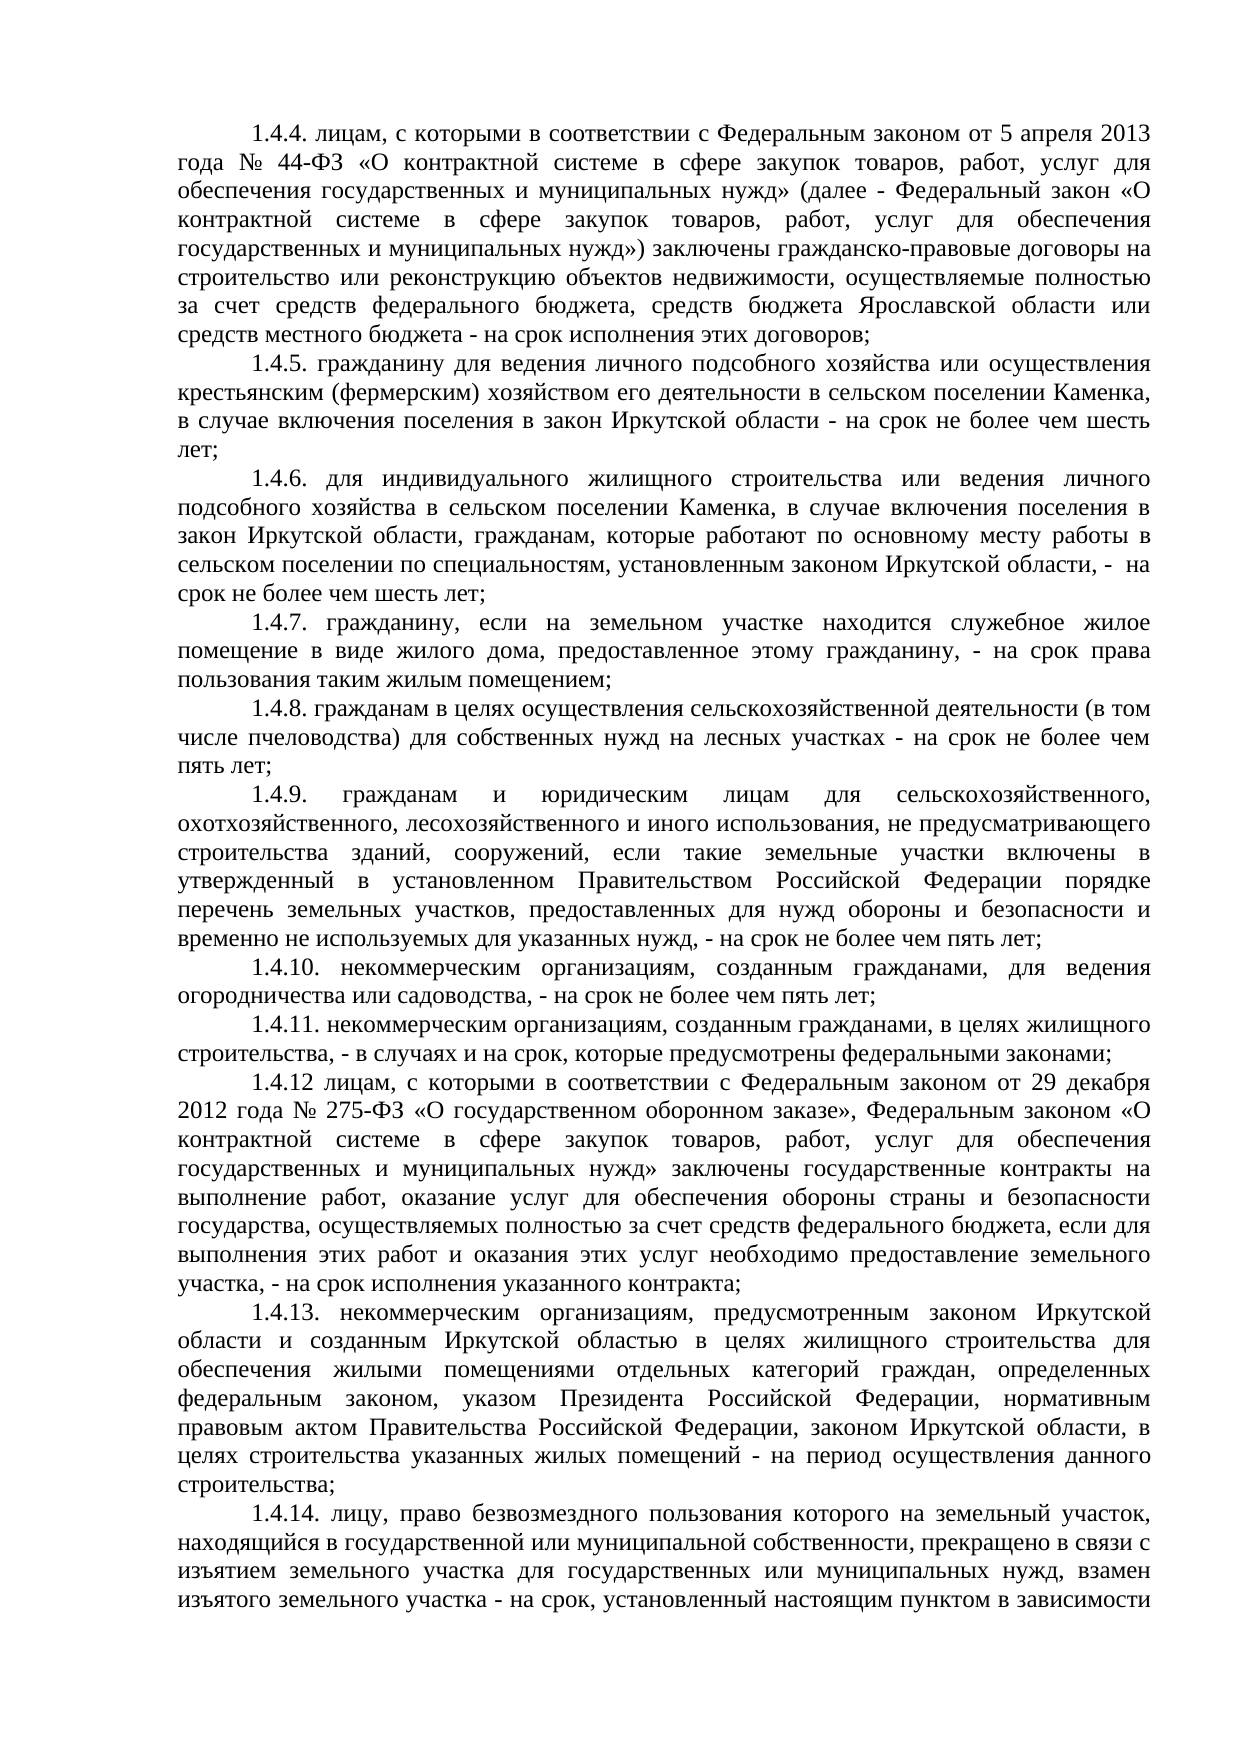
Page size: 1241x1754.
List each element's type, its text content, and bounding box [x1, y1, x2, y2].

text 1.4.5. гражданину для ведения личного подсобного хозяйства или осуществления крестьянским (фермерским) хозяйством его деятельности в сельском поселении Каменка, в случае включения поселения в закон Иркутской области - на срок не более чем шесть лет; [177, 348, 1152, 463]
text 1.4.4. лицам, с которыми в соответствии с Федеральным законом от 5 апреля 2013 года № 44-ФЗ «О контрактной системе в сфере закупок товаров, работ, услуг для обеспечения государственных и муниципальных нужд» (далее - Федеральный закон «О контрактной системе в сфере закупок товаров, работ, услуг для обеспечения государственных и муниципальных нужд») заключены гражданско-правовые договоры на строительство или реконструкцию объектов недвижимости, осуществляемые полностью за счет средств федерального бюджета, средств бюджета Ярославской области или средств местного бюджета - на срок исполнения этих договоров; [177, 118, 1152, 348]
text 1.4.9. гражданам и юридическим лицам для сельскохозяйственного, охотхозяйственного, лесохозяйственного и иного использования, не предусматривающего строительства зданий, сооружений, если такие земельные участки включены в утвержденный в установленном Правительством Российской Федерации порядке перечень земельных участков, предоставленных для нужд обороны и безопасности и временно не используемых для указанных нужд, - на срок не более чем пять лет; [177, 779, 1152, 952]
text 1.4.8. гражданам в целях осуществления сельскохозяйственной деятельности (в том числе пчеловодства) для собственных нужд на лесных участках - на срок не более чем пять лет; [177, 693, 1152, 779]
text 1.4.11. некоммерческим организациям, созданным гражданами, в целях жилищного строительства, - в случаях и на срок, которые предусмотрены федеральными законами; [177, 1009, 1152, 1067]
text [177, 1498, 1152, 1613]
text 1.4.7. гражданину, если на земельном участке находится служебное жилое помещение в виде жилого дома, предоставленное этому гражданину, - на срок права пользования таким жилым помещением; [177, 607, 1152, 693]
text 1.4.12 лицам, с которыми в соответствии с Федеральным законом от 29 декабря 2012 года № 275-ФЗ «О государственном оборонном заказе», Федеральным законом «О контрактной системе в сфере закупок товаров, работ, услуг для обеспечения государственных и муниципальных нужд» заключены государственные контракты на выполнение работ, оказание услуг для обеспечения обороны страны и безопасности государства, осуществляемых полностью за счет средств федерального бюджета, если для выполнения этих работ и оказания этих услуг необходимо предоставление земельного участка, - на срок исполнения указанного контракта; [177, 1067, 1152, 1297]
text 1.4.10. некоммерческим организациям, созданным гражданами, для ведения огородничества или садоводства, - на срок не более чем пять лет; [177, 952, 1152, 1009]
text 1.4.13. некоммерческим организациям, предусмотренным законом Иркутской области и созданным Иркутской областью в целях жилищного строительства для обеспечения жилыми помещениями отдельных категорий граждан, определенных федеральным законом, указом Президента Российской Федерации, нормативным правовым актом Правительства Российской Федерации, законом Иркутской области, в целях строительства указанных жилых помещений - на период осуществления данного строительства; [177, 1297, 1152, 1498]
text 1.4.6. для индивидуального жилищного строительства или ведения личного подсобного хозяйства в сельском поселении Каменка, в случае включения поселения в закон Иркутской области, гражданам, которые работают по основному месту работы в сельском поселении по специальностям, установленным законом Иркутской области, - на срок не более чем шесть лет; [177, 463, 1152, 607]
